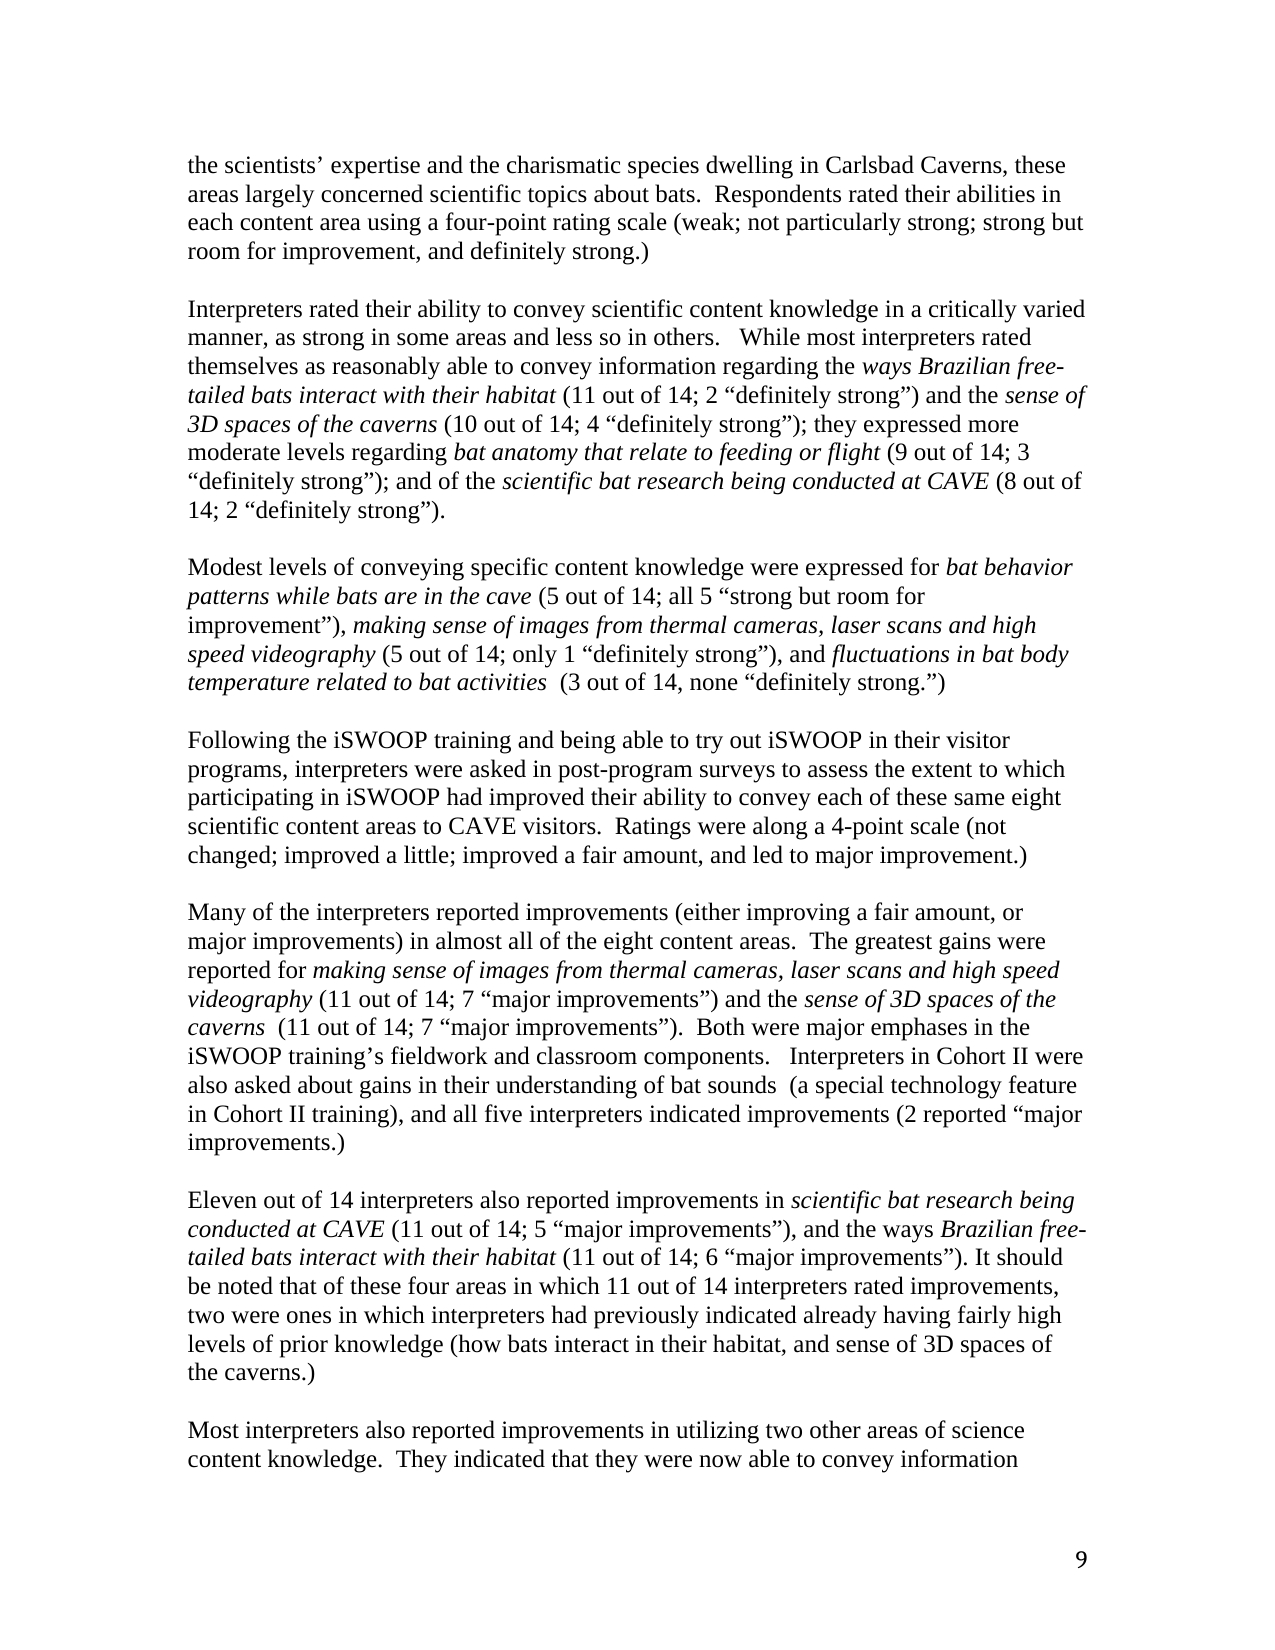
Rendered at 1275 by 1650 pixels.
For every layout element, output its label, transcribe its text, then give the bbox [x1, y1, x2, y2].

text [187, 1415, 1087, 1472]
text Eleven out of 14 interpreters also reported improvements in scientific bat research being conducted at CAVE (11 out of 14; 5 “major improvements”), and the ways Brazilian free-tailed bats interact with their habitat (11 out of 14; 6 “major improvements”). It should be noted that of these four areas in which 11 out of 14 interpreters rated improvements, two were ones in which interpreters had previously indicated already having fairly high levels of prior knowledge (how bats interact in their habitat, and sense of 3D spaces of the caverns.) [187, 1185, 1087, 1386]
text Following the iSWOOP training and being able to try out iSWOOP in their visitor programs, interpreters were asked in post-program surveys to assess the extent to which participating in iSWOOP had improved their ability to convey each of these same eight scientific content areas to CAVE visitors. Ratings were along a 4-point scale (not changed; improved a little; improved a fair amount, and led to major improvement.) [187, 725, 1087, 869]
text Modest levels of conveying specific content knowledge were expressed for bat behavior patterns while bats are in the cave (5 out of 14; all 5 “strong but room for improvement”), making sense of images from thermal cameras, laser scans and high speed videography (5 out of 14; only 1 “definitely strong”), and fluctuations in bat body temperature related to bat activities (3 out of 14, none “definitely strong.”) [187, 552, 1087, 696]
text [187, 150, 1087, 265]
text Interpreters rated their ability to convey scientific content knowledge in a critically varied manner, as strong in some areas and less so in others. While most interpreters rated themselves as reasonably able to convey information regarding the ways Brazilian free-tailed bats interact with their habitat (11 out of 14; 2 “definitely strong”) and the sense of 3D spaces of the caverns (10 out of 14; 4 “definitely strong”); they expressed more moderate levels regarding bat anatomy that relate to feeding or flight (9 out of 14; 3 “definitely strong”); and of the scientific bat research being conducted at CAVE (8 out of 14; 2 “definitely strong”). [187, 294, 1087, 524]
text Many of the interpreters reported improvements (either improving a fair amount, or major improvements) in almost all of the eight content areas. The greatest gains were reported for making sense of images from thermal cameras, laser scans and high speed videography (11 out of 14; 7 “major improvements”) and the sense of 3D spaces of the caverns (11 out of 14; 7 “major improvements”). Both were major emphases in the iSWOOP training’s fieldwork and classroom components. Interpreters in Cohort II were also asked about gains in their understanding of bat sounds (a special technology feature in Cohort II training), and all five interpreters indicated improvements (2 reported “major improvements.) [187, 897, 1087, 1156]
